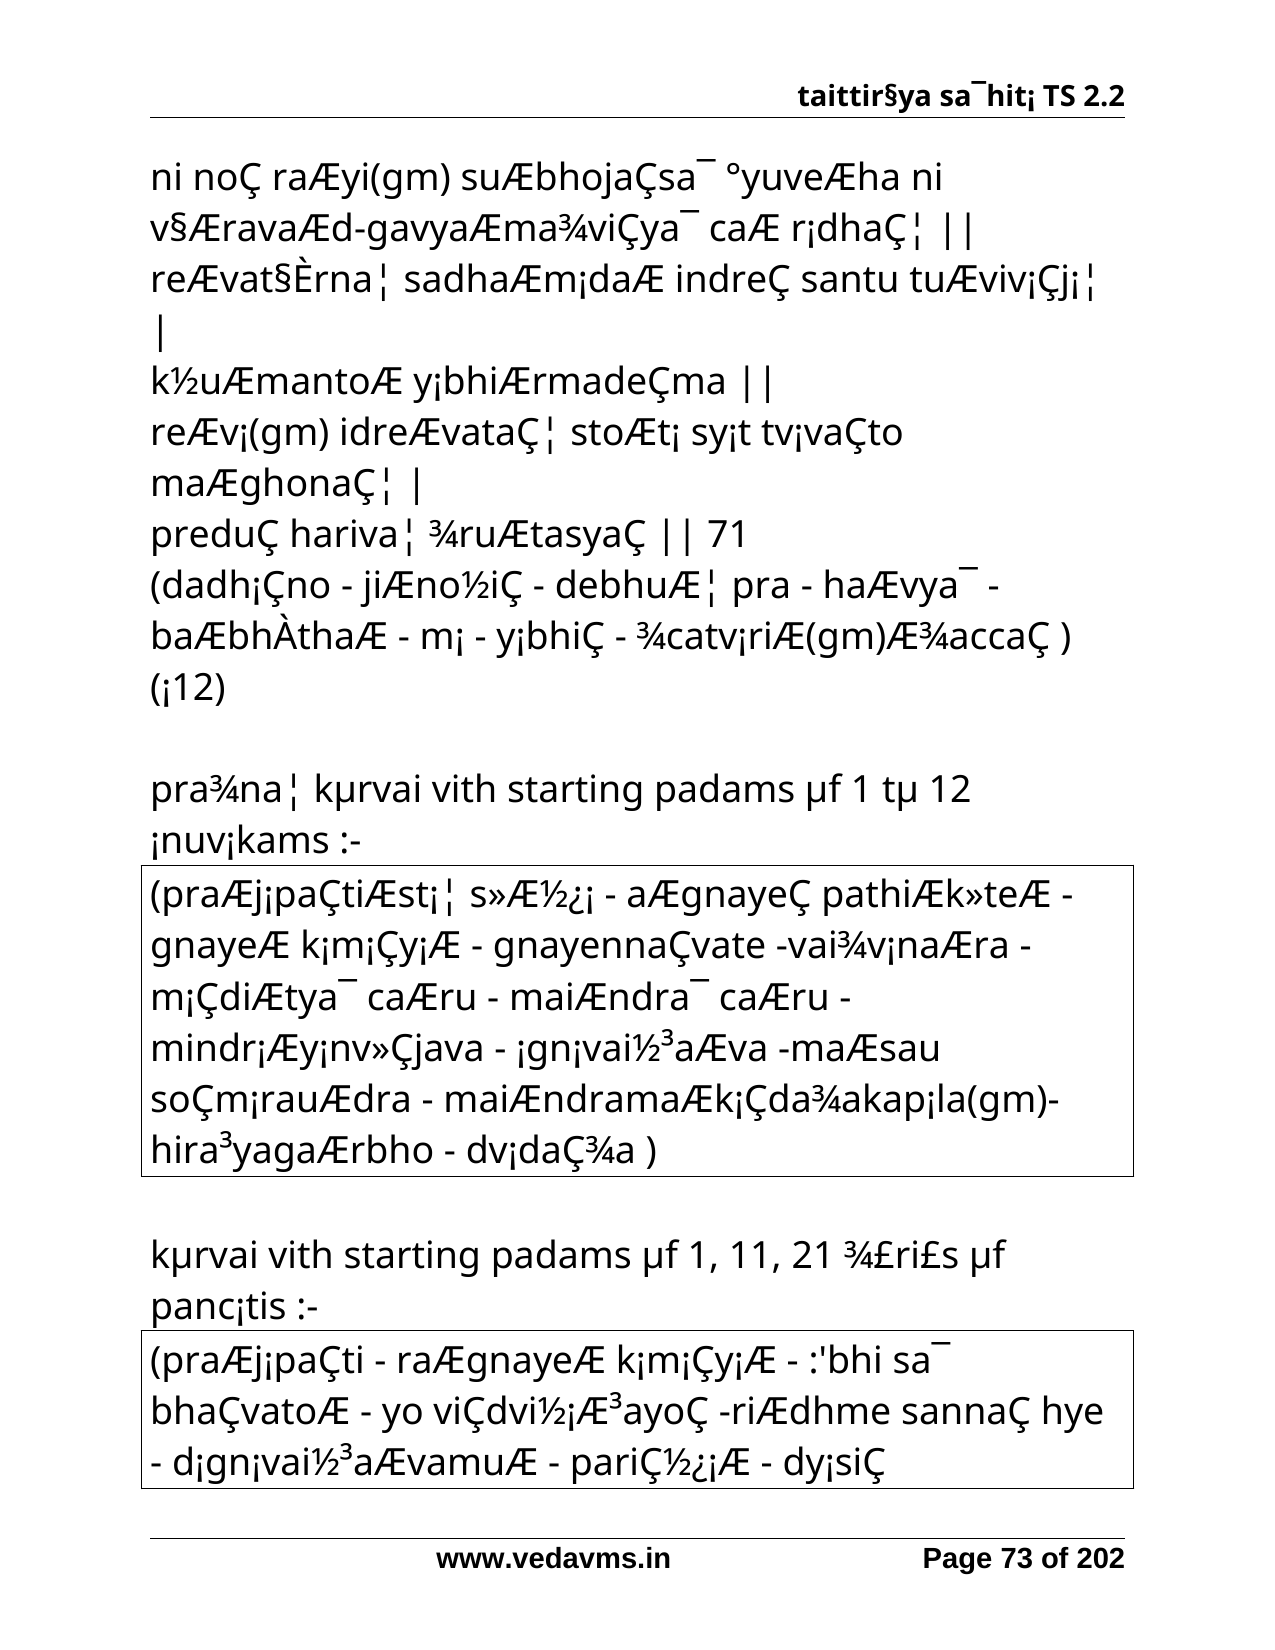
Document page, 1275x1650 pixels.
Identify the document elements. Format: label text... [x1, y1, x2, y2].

text reÆv¡(gm) idreÆvataÇ¦ stoÆt¡ sy¡t tv¡vaÇto maÆghonaÇ¦ | [150, 405, 1125, 507]
text (dadh¡Çno - jiÆno½iÇ - debhuÆ¦ pra - haÆvya¯ - baÆbhÀthaÆ - m¡ - y¡bhiÇ - ¾catv¡riÆ(gm)Æ¾accaÇ ) (¡12) [150, 558, 1125, 711]
text preduÇ hariva¦ ¾ruÆtasyaÇ || 71 [150, 507, 1125, 558]
text (praÆj¡paÇtiÆst¡¦ s»Æ½¿¡ - aÆgnayeÇ pathiÆk»teÆ - gnayeÆ k¡m¡Çy¡Æ - gnayennaÇvate -vai¾v¡naÆra -m¡ÇdiÆtya¯ caÆru - maiÆndra¯ caÆru - mindr¡Æy¡nv»Çjava - ¡gn¡vai½³aÆva -maÆsau soÇm¡rauÆdra - maiÆndramaÆk¡Çda¾akap¡la(gm)- hira³yagaÆrbho - dv¡daÇ¾a ) [142, 866, 1133, 1176]
text kµrvai vith starting padams µf 1, 11, 21 ¾£ri£s µf panc¡tis :- [150, 1228, 1125, 1330]
text pra¾na¦ kµrvai vith starting padams µf 1 tµ 12 ¡nuv¡kams :- [150, 762, 1125, 864]
text k½uÆmantoÆ y¡bhiÆrmadeÇma || [150, 354, 1125, 405]
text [142, 1331, 1133, 1488]
text ni noÇ raÆyi(gm) suÆbhojaÇsa¯ °yuveÆha ni v§ÆravaÆd-gavyaÆma¾viÇya¯ caÆ r¡dhaÇ¦ || reÆvat§Èrna¦ sadhaÆm¡daÆ indreÇ santu tuÆviv¡Çj¡¦ | [150, 150, 1125, 354]
